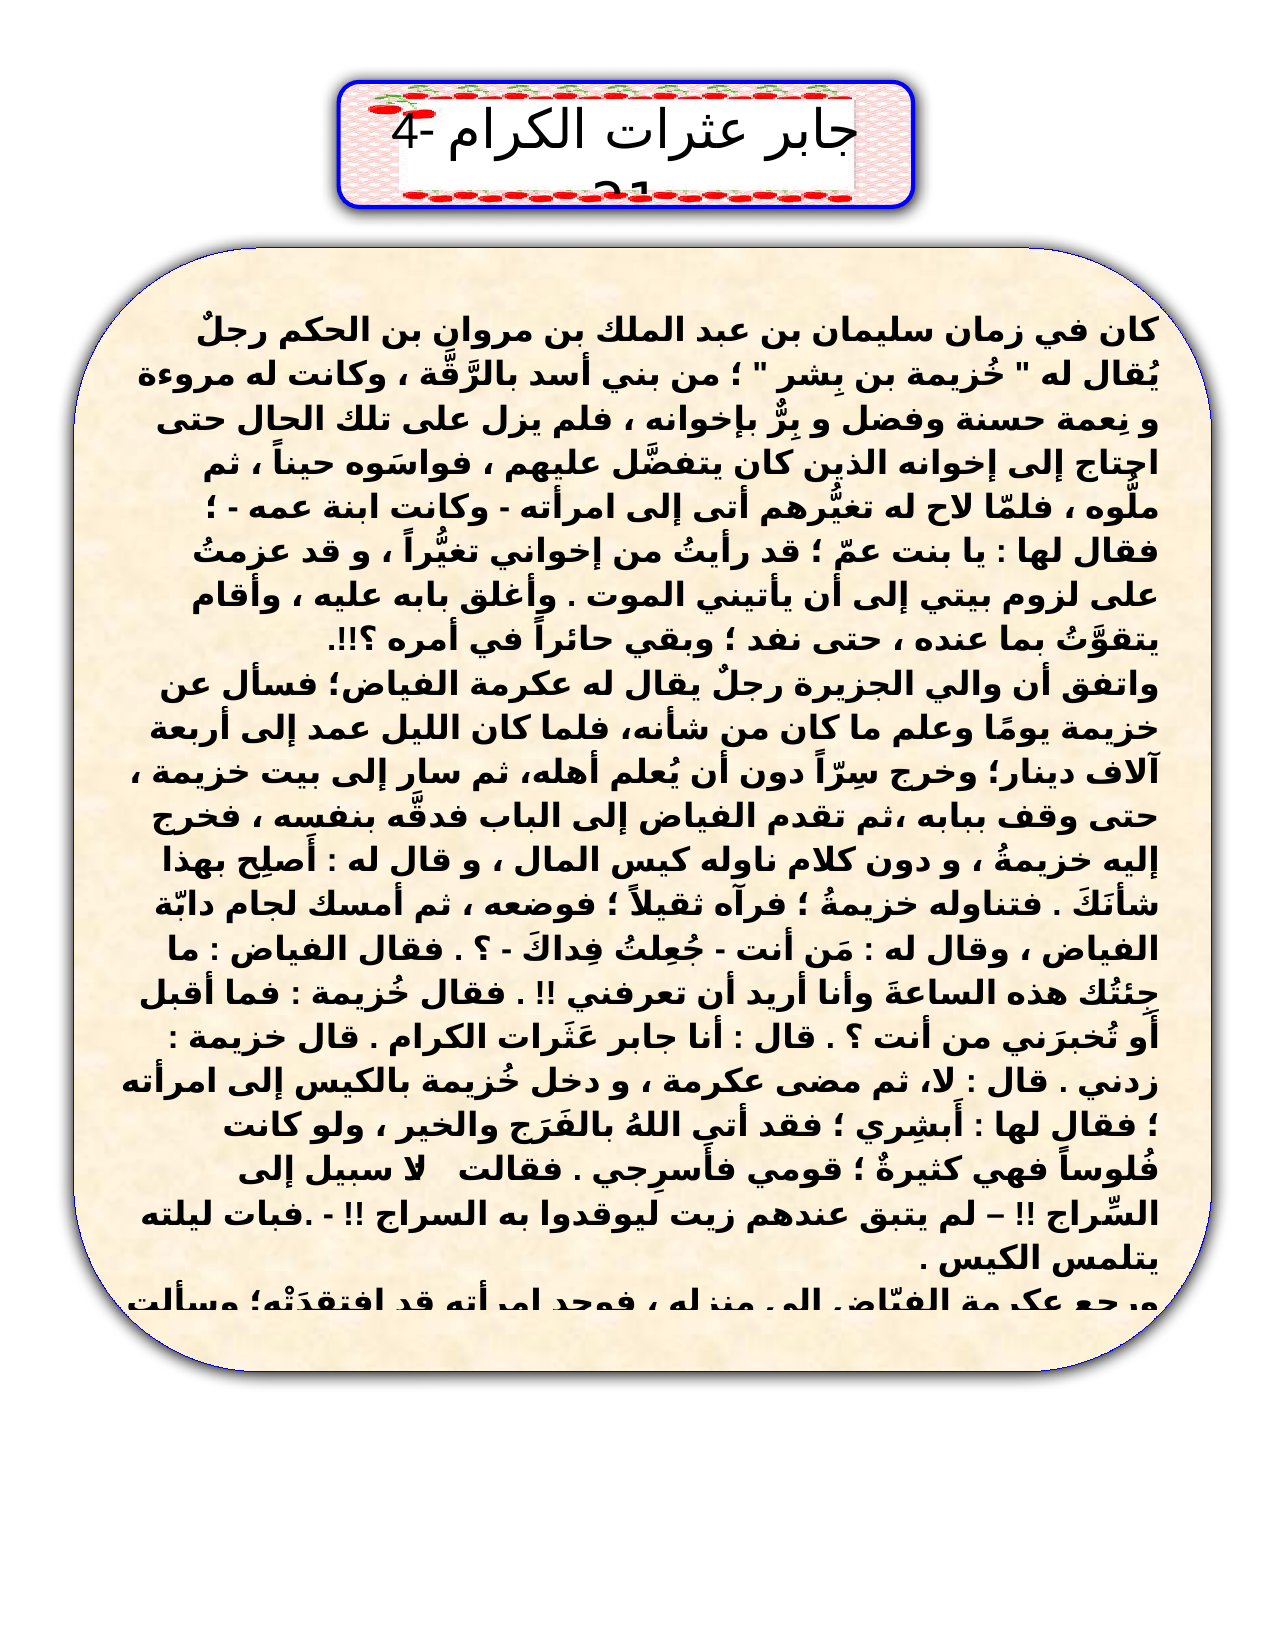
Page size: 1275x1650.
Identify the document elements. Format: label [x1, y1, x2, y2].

picture [73, 247, 1212, 1371]
